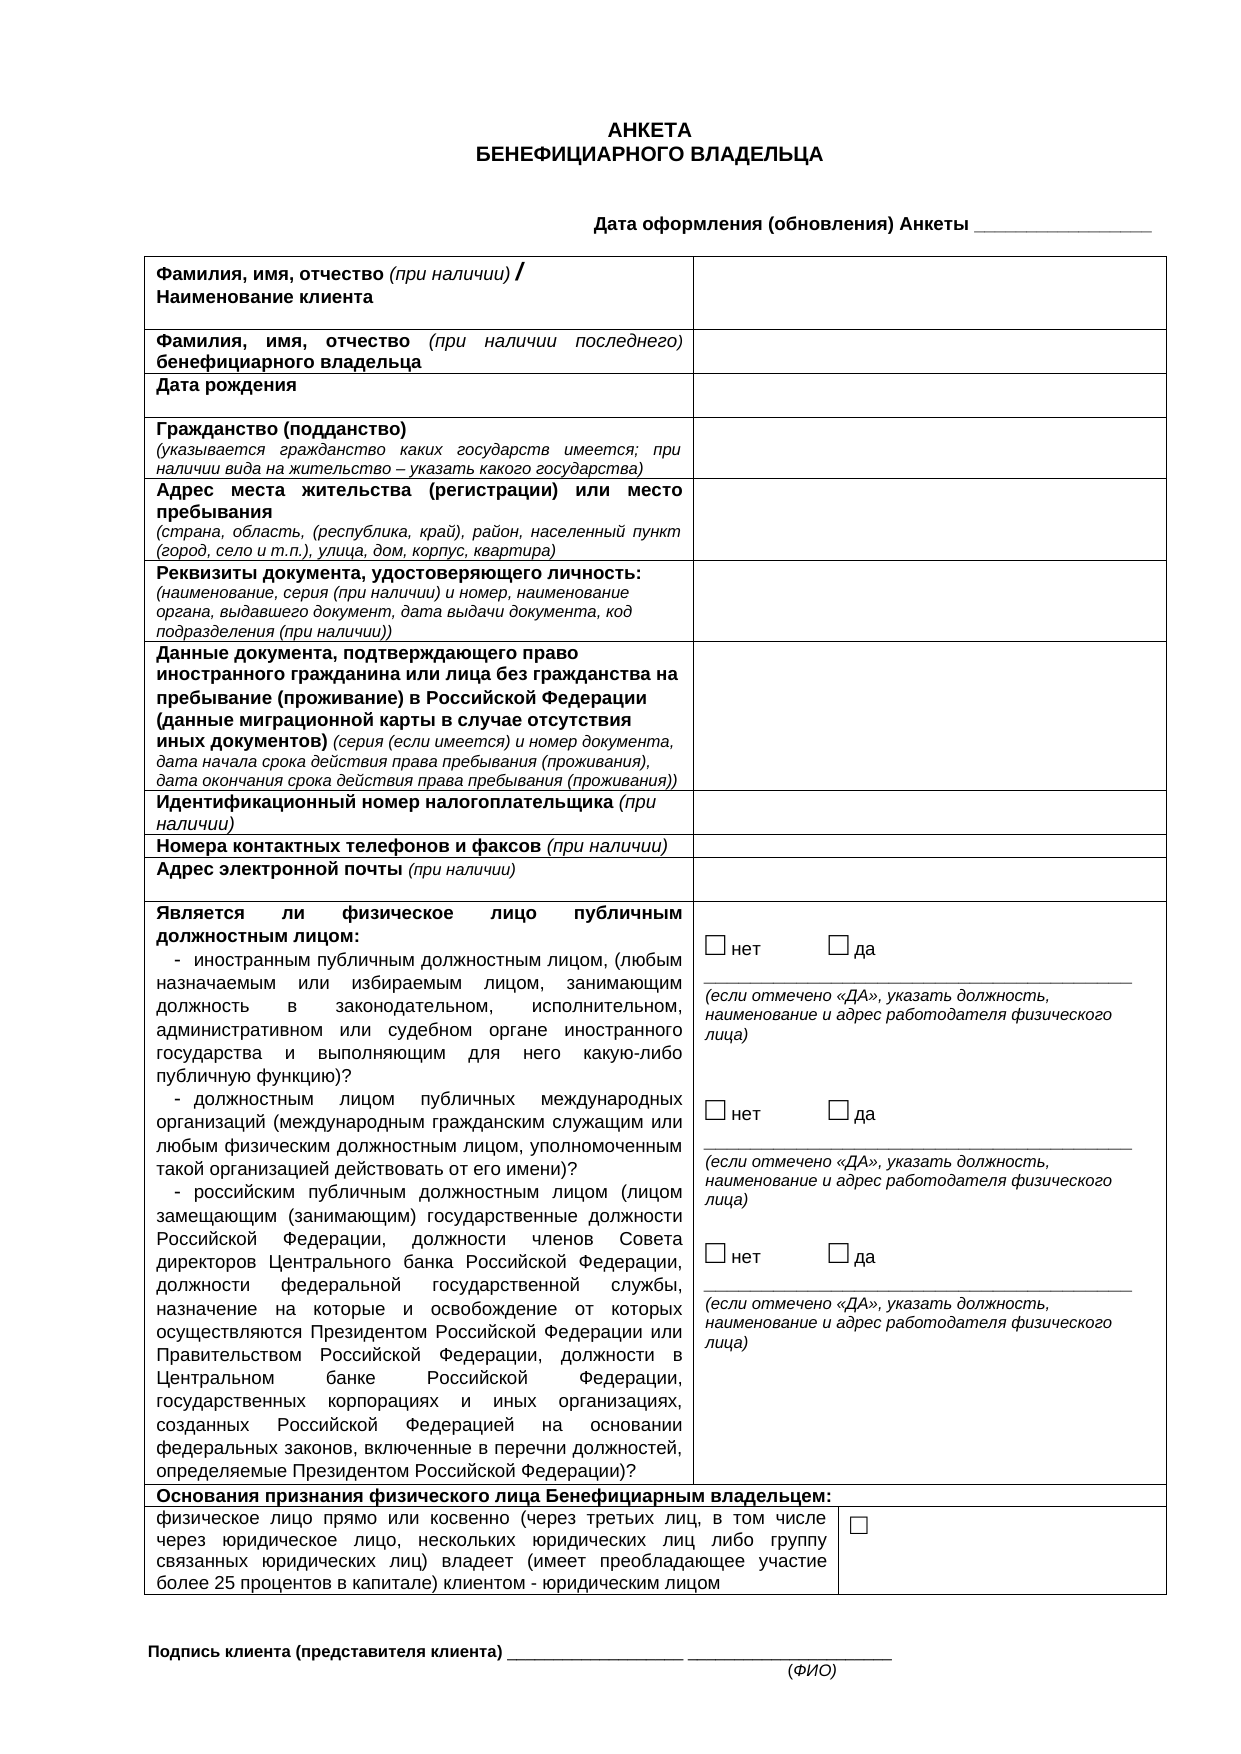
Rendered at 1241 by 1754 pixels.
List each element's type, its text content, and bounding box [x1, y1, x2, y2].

table_header [694, 257, 1166, 329]
table_cell [694, 479, 1166, 560]
table_cell □ [839, 1507, 1166, 1593]
table_cell [694, 642, 1166, 790]
table_cell Адрес электронной почты (при наличии) [145, 858, 693, 901]
table_cell Фамилия, имя, отчество (при наличии последнего) бенефициарного владельца [145, 330, 693, 373]
text АНКЕТА [148, 118, 1152, 142]
table_cell [694, 835, 1166, 857]
table_cell Реквизиты документа, удостоверяющего личность: (наименование, серия (при наличии) и номер, наименование органа, выдавшего документ, дата выдачи документа, код подразделения (при наличии)) [145, 561, 693, 641]
table_cell Дата рождения [145, 374, 693, 417]
table_cell [694, 561, 1166, 641]
table_cell [694, 418, 1166, 478]
table_header Фамилия, имя, отчество (при наличии) / Наименование клиента [145, 257, 693, 329]
table_cell [694, 374, 1166, 417]
table_cell Идентификационный номер налогоплательщика (при наличии) [145, 791, 693, 834]
table_cell [694, 330, 1166, 373]
table_cell Номера контактных телефонов и факсов (при наличии) [145, 835, 693, 857]
table_cell Является ли физическое лицо публичным должностным лицом: иностранным публичным должностным лицом, (любым назначаемым или избираемым лицом, занимающим должность в законодательном, исполнительном, административном или судебном органе иностранного государства и выполняющим для него какую-либо публичную функцию)? должностным лицом публичных международных организаций (международным гражданским служащим или любым физическим должностным лицом, уполномоченным такой организацией действовать от его имени)? российским публичным должностным лицом (лицом замещающим (занимающим) государственные должности Российской Федерации, должности членов Совета директоров Центрального банка Российской Федерации, должности федеральной государственной службы, назначение на которые и освобождение от которых осуществляются Президентом Российской Федерации или Правительством Российской Федерации, должности в Центральном банке Российской Федерации, государственных корпорациях и иных организациях, созданных Российской Федерацией на основании федеральных законов, включенные в перечни должностей, определяемые Президентом Российской Федерации)? [145, 902, 693, 1483]
table_cell [694, 858, 1166, 901]
table_cell Основания признания физического лица Бенефициарным владельцем: [145, 1485, 1166, 1506]
table_cell Гражданство (подданство) (указывается гражданство каких государств имеется; при наличии вида на жительство – указать какого государства) [145, 418, 693, 478]
table_cell Данные документа, подтверждающего право иностранного гражданина или лица без гражданства на пребывание (проживание) в Российской Федерации (данные миграционной карты в случае отсутствия иных документов) (серия (если имеется) и номер документа, дата начала срока действия права пребывания (проживания), дата окончания срока действия права пребывания (проживания)) [145, 642, 693, 790]
text БЕНЕФИЦИАРНОГО ВЛАДЕЛЬЦА [148, 142, 1152, 166]
table_cell [694, 791, 1166, 834]
table_cell □ нет □ да _____________________________________ (если отмечено «ДА», указать должность, наименование и адрес работодателя физического лица) □ нет □ да _____________________________________ (если отмечено «ДА», указать должность, наименование и адрес работодателя физического лица) □ нет □ да _____________________________________ (если отмечено «ДА», указать должность, наименование и адрес работодателя физического лица) [694, 902, 1166, 1483]
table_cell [145, 1507, 838, 1593]
text Дата оформления (обновления) Анкеты _________________ [148, 213, 1152, 234]
table_cell Адрес места жительства (регистрации) или место пребывания (страна, область, (республика, край), район, населенный пункт (город, село и т.п.), улица, дом, корпус, квартира) [145, 479, 693, 560]
